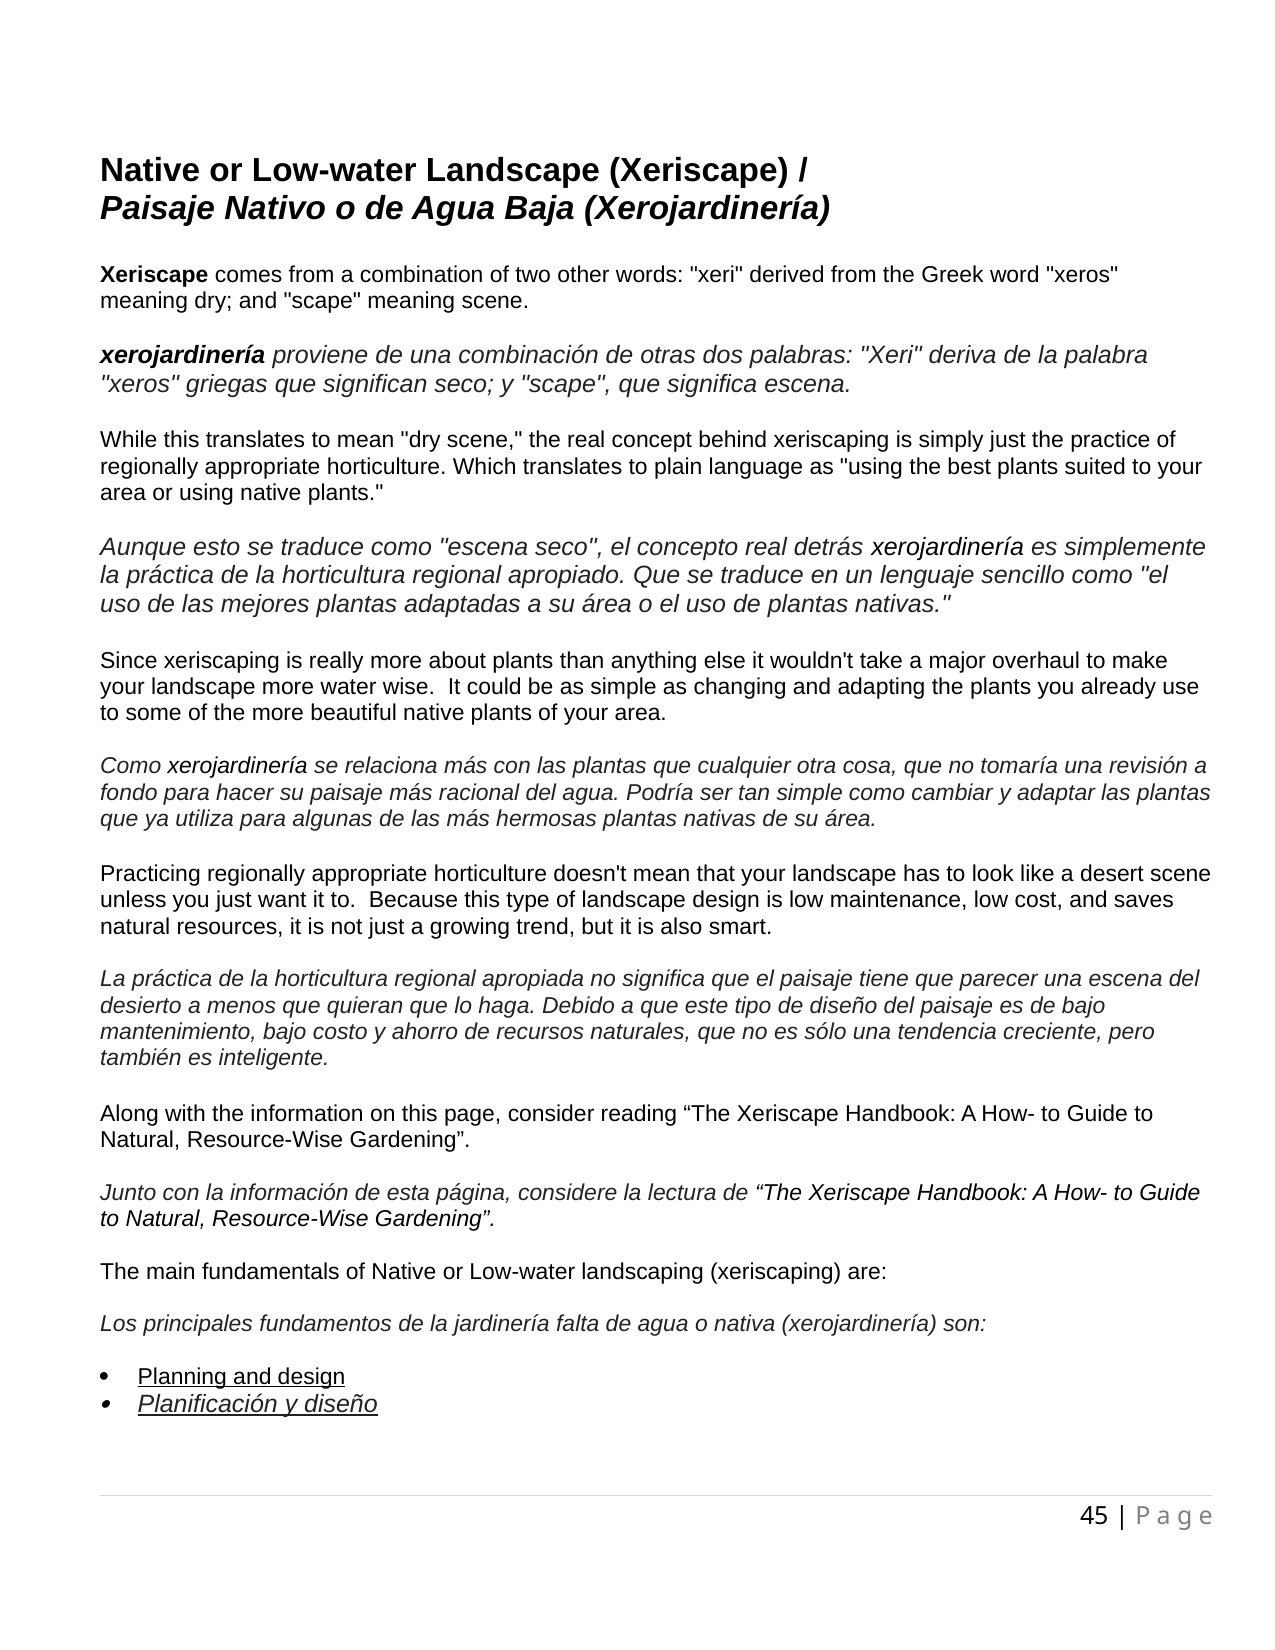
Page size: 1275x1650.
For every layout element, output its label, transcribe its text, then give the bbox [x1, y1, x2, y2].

text La práctica de la horticultura regional apropiada no significa que el paisaje tiene que parecer una escena del desierto a menos que quieran que lo haga. Debido a que este tipo de diseño del paisaje es de bajo mantenimiento, bajo costo y ahorro de recursos naturales, que no es sólo una tendencia creciente, pero también es inteligente. [100, 965, 1212, 1071]
subtitle Native or Low-water Landscape (Xeriscape) / [100, 150, 1212, 188]
text Along with the information on this page, consider reading “The Xeriscape Handbook: A How- to Guide to Natural, Resource-Wise Gardening”. [100, 1099, 1212, 1152]
text Los principales fundamentos de la jardinería falta de agua o nativa (xerojardinería) son: [100, 1310, 1212, 1337]
text Como xerojardinería se relaciona más con las plantas que cualquier otra cosa, que no tomaría una revisión a fondo para hacer su paisaje más racional del agua. Podría ser tan simple como cambiar y adaptar las plantas que ya utiliza para algunas de las más hermosas plantas nativas de su área. [100, 752, 1212, 831]
list Planificación y diseño [100, 1389, 1212, 1418]
text Aunque esto se traduce como "escena seco", el concepto real detrás xerojardinería es simplemente la práctica de la horticultura regional apropiado. Que se traduce en un lenguaje sencillo como "el uso de las mejores plantas adaptadas a su área o el uso de plantas nativas." [100, 532, 1212, 618]
text Junto con la información de esta página, considere la lectura de “The Xeriscape Handbook: A How- to Guide to Natural, Resource-Wise Gardening”. [100, 1178, 1212, 1231]
subtitle Paisaje Nativo o de Agua Baja (Xerojardinería) [100, 188, 1212, 227]
text Xeriscape comes from a combination of two other words: "xeri" derived from the Greek word "xeros" meaning dry; and "scape" meaning scene. [100, 261, 1212, 314]
text The main fundamentals of Native or Low-water landscaping (xeriscaping) are: [100, 1258, 1212, 1284]
text While this translates to mean "dry scene," the real concept behind xeriscaping is simply just the practice of regionally appropriate horticulture. Which translates to plain language as "using the best plants suited to your area or using native plants." [100, 426, 1212, 505]
text Practicing regionally appropriate horticulture doesn't mean that your landscape has to look like a desert scene unless you just want it to. Because this type of landscape design is low maintenance, low cost, and saves natural resources, it is not just a growing trend, but it is also smart. [100, 860, 1212, 939]
text Since xeriscaping is really more about plants than anything else it wouldn't take a major overhaul to make your landscape more water wise. It could be as simple as changing and adapting the plants you already use to some of the more beautiful native plants of your area. [100, 647, 1212, 726]
text xerojardinería proviene de una combinación de otras dos palabras: "Xeri" deriva de la palabra "xeros" griegas que significan seco; y "scape", que significa escena. [100, 340, 1212, 397]
list Planning and design [100, 1363, 1212, 1389]
